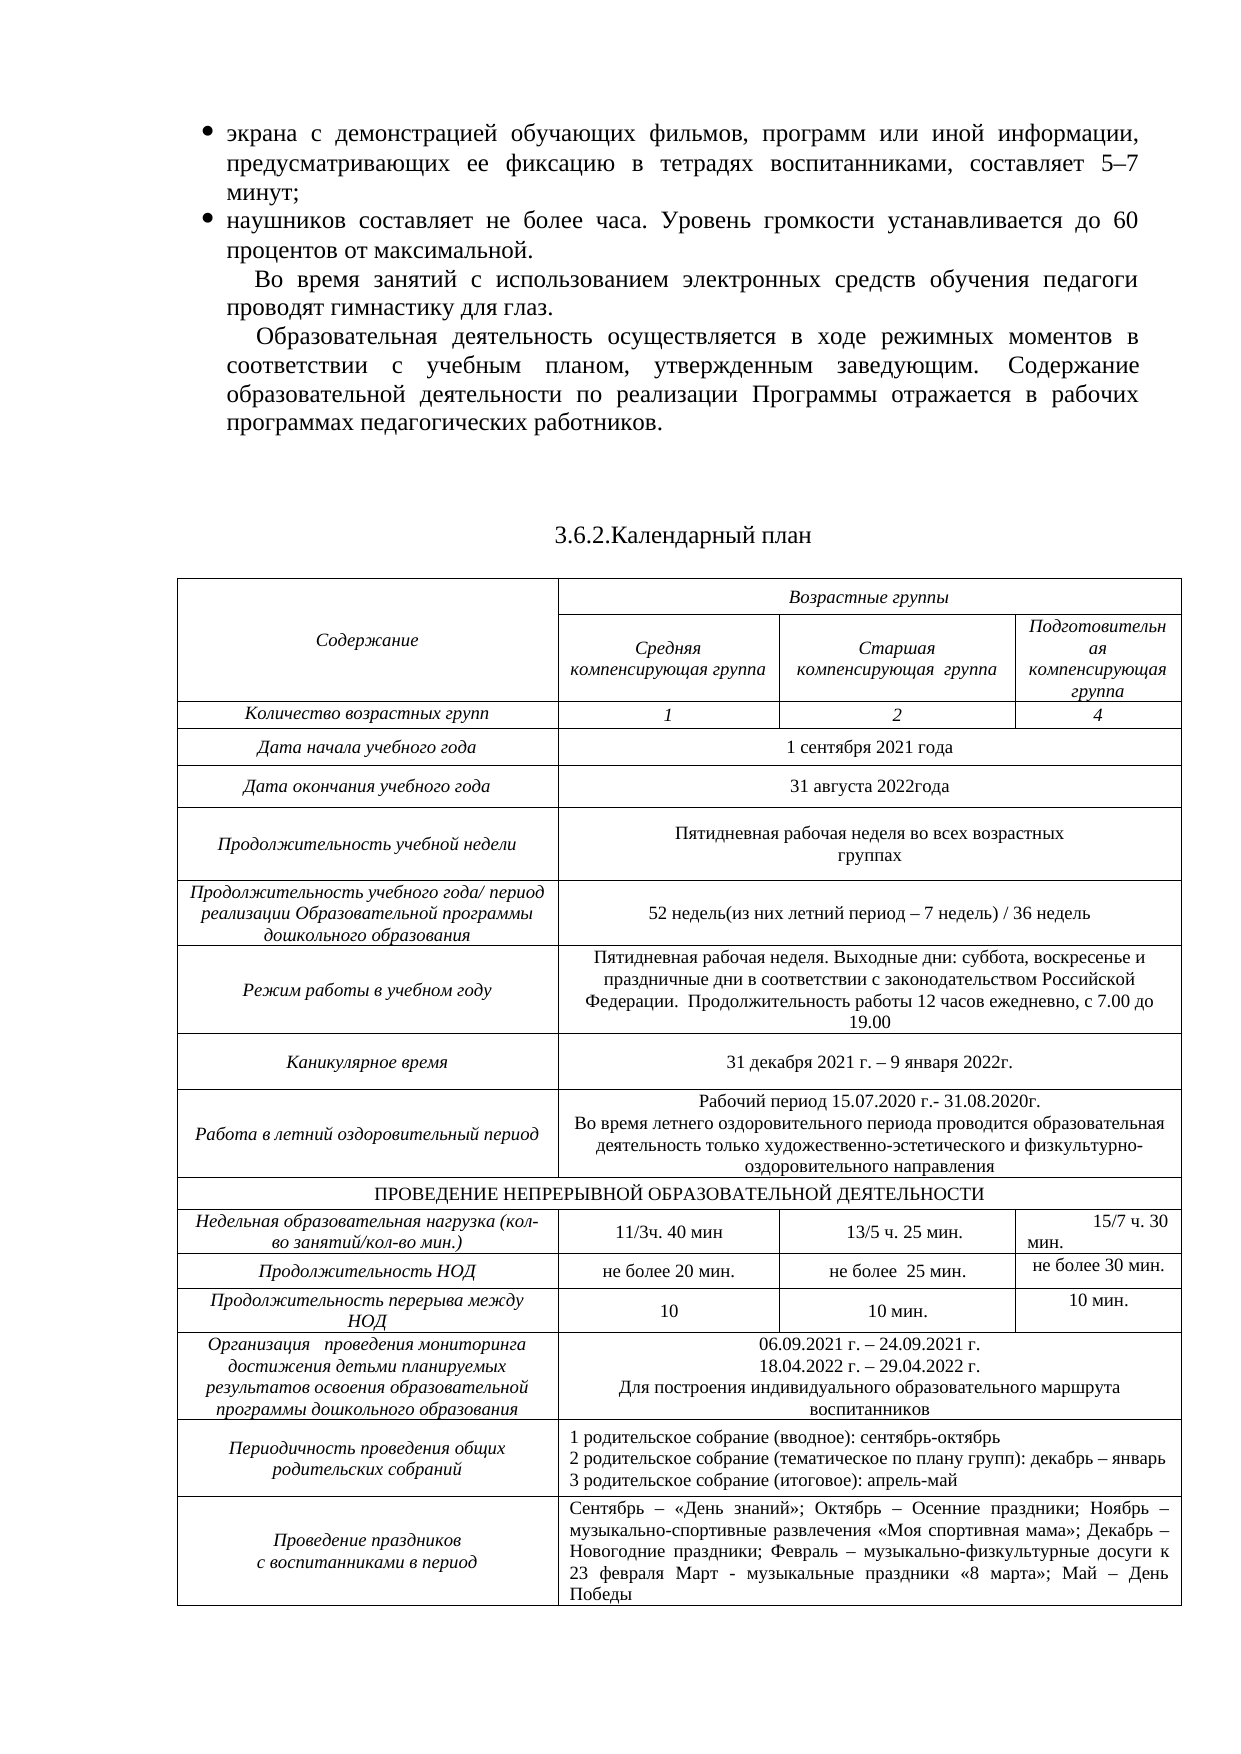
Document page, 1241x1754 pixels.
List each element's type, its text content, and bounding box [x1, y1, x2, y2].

table_header Возрастные группы [559, 579, 1181, 614]
table_cell Продолжительность учебного года/ период реализации Образовательной программы дошкольного образования [178, 881, 558, 945]
table_cell Средняя компенсирующая группа [559, 615, 779, 701]
list наушников составляет не более часа. Уровень громкости устанавливается до 60 процентов от максимальной. [203, 205, 1139, 264]
table_cell Каникулярное время [178, 1034, 558, 1089]
table_cell 11/3ч. 40 мин [559, 1210, 779, 1253]
table_cell 13/5 ч. 25 мин. [780, 1210, 1015, 1253]
table_cell 15/7 ч. 30 мин. [1016, 1210, 1181, 1253]
list экрана с демонстрацией обучающих фильмов, программ или иной информации, предусматривающих ее фиксацию в тетрадях воспитанниками, составляет 5–7 минут; [203, 118, 1140, 205]
table_cell 1 [559, 702, 779, 727]
table_cell Режим работы в учебном году [178, 946, 558, 1033]
table_cell 10 мин. [780, 1289, 1015, 1332]
table_cell 1 сентября 2021 года [559, 729, 1181, 764]
table_cell 06.09.2021 г. – 24.09.2021 г. 18.04.2022 г. – 29.04.2022 г. Для построения индивидуального образовательного маршрута воспитанников [559, 1333, 1181, 1419]
table_cell 10 [559, 1289, 779, 1332]
table_cell 1 родительское собрание (вводное): сентябрь-октябрь 2 родительское собрание (тематическое по плану групп): декабрь – январь 3 родительское собрание (итоговое): апрель-май [559, 1420, 1181, 1496]
table_cell Количество возрастных групп [178, 702, 558, 727]
table_cell Пятидневная рабочая неделя. Выходные дни: суббота, воскресенье и праздничные дни в соответствии с законодательством Российской Федерации. Продолжительность работы 12 часов ежедневно, с 7.00 до 19.00 [559, 946, 1181, 1033]
table_cell Сентябрь – «День знаний»; Октябрь – Осенние праздники; Ноябрь – музыкально-спортивные развлечения «Моя спортивная мама»; Декабрь – Новогодние праздники; Февраль – музыкально-физкультурные досуги к 23 февраля Март - музыкальные праздники «8 марта»; Май – День Победы [559, 1497, 1181, 1605]
table_cell Проведение праздников с воспитанниками в период [178, 1497, 558, 1605]
table_cell Рабочий период 15.07.2020 г.- 31.08.2020г. Во время летнего оздоровительного периода проводится образовательная деятельность только художественно-эстетического и физкультурно-оздоровительного направления [559, 1090, 1181, 1177]
table_cell Недельная образовательная нагрузка (кол-во занятий/кол-во мин.) [178, 1210, 558, 1253]
table_cell Подготовительная компенсирующая группа [1016, 615, 1181, 701]
table_cell 2 [780, 702, 1015, 727]
table_cell Старшая компенсирующая группа [780, 615, 1015, 701]
table_header Содержание [178, 579, 558, 701]
text Во время занятий с использованием электронных средств обучения педагоги проводят гимнастику для глаз. [226, 264, 1139, 321]
table_cell Дата окончания учебного года [178, 766, 558, 807]
table_cell 52 недель(из них летний период – 7 недель) / 36 недель [559, 881, 1181, 945]
table_cell Дата начала учебного года [178, 729, 558, 764]
table_cell 10 мин. [1016, 1289, 1181, 1332]
table_cell Пятидневная рабочая неделя во всех возрастных группах [559, 808, 1181, 879]
table_cell не более 25 мин. [780, 1254, 1015, 1288]
table_cell Продолжительность перерыва между НОД [178, 1289, 558, 1332]
table_cell ПРОВЕДЕНИЕ НЕПРЕРЫВНОЙ ОБРАЗОВАТЕЛЬНОЙ ДЕЯТЕЛЬНОСТИ [178, 1178, 1181, 1209]
text Образовательная деятельность осуществляется в ходе режимных моментов в соответствии с учебным планом, утвержденным заведующим. Содержание образовательной деятельности по реализации Программы отражается в рабочих программах педагогических работников. [226, 321, 1140, 436]
table_cell не более 20 мин. [559, 1254, 779, 1288]
text 3.6.2.Календарный план [226, 520, 1140, 549]
table_cell Продолжительность НОД [178, 1254, 558, 1288]
table_cell Работа в летний оздоровительный период [178, 1090, 558, 1177]
table_cell 31 декабря 2021 г. – 9 января 2022г. [559, 1034, 1181, 1089]
table_cell Продолжительность учебной недели [178, 808, 558, 879]
table_cell 4 [1016, 702, 1181, 727]
table_cell не более 30 мин. [1016, 1254, 1181, 1288]
table_cell Организация проведения мониторинга достижения детьми планируемых результатов освоения образовательной программы дошкольного образования [178, 1333, 558, 1419]
table_cell 31 августа 2022года [559, 766, 1181, 807]
table_cell Периодичность проведения общих родительских собраний [178, 1420, 558, 1496]
